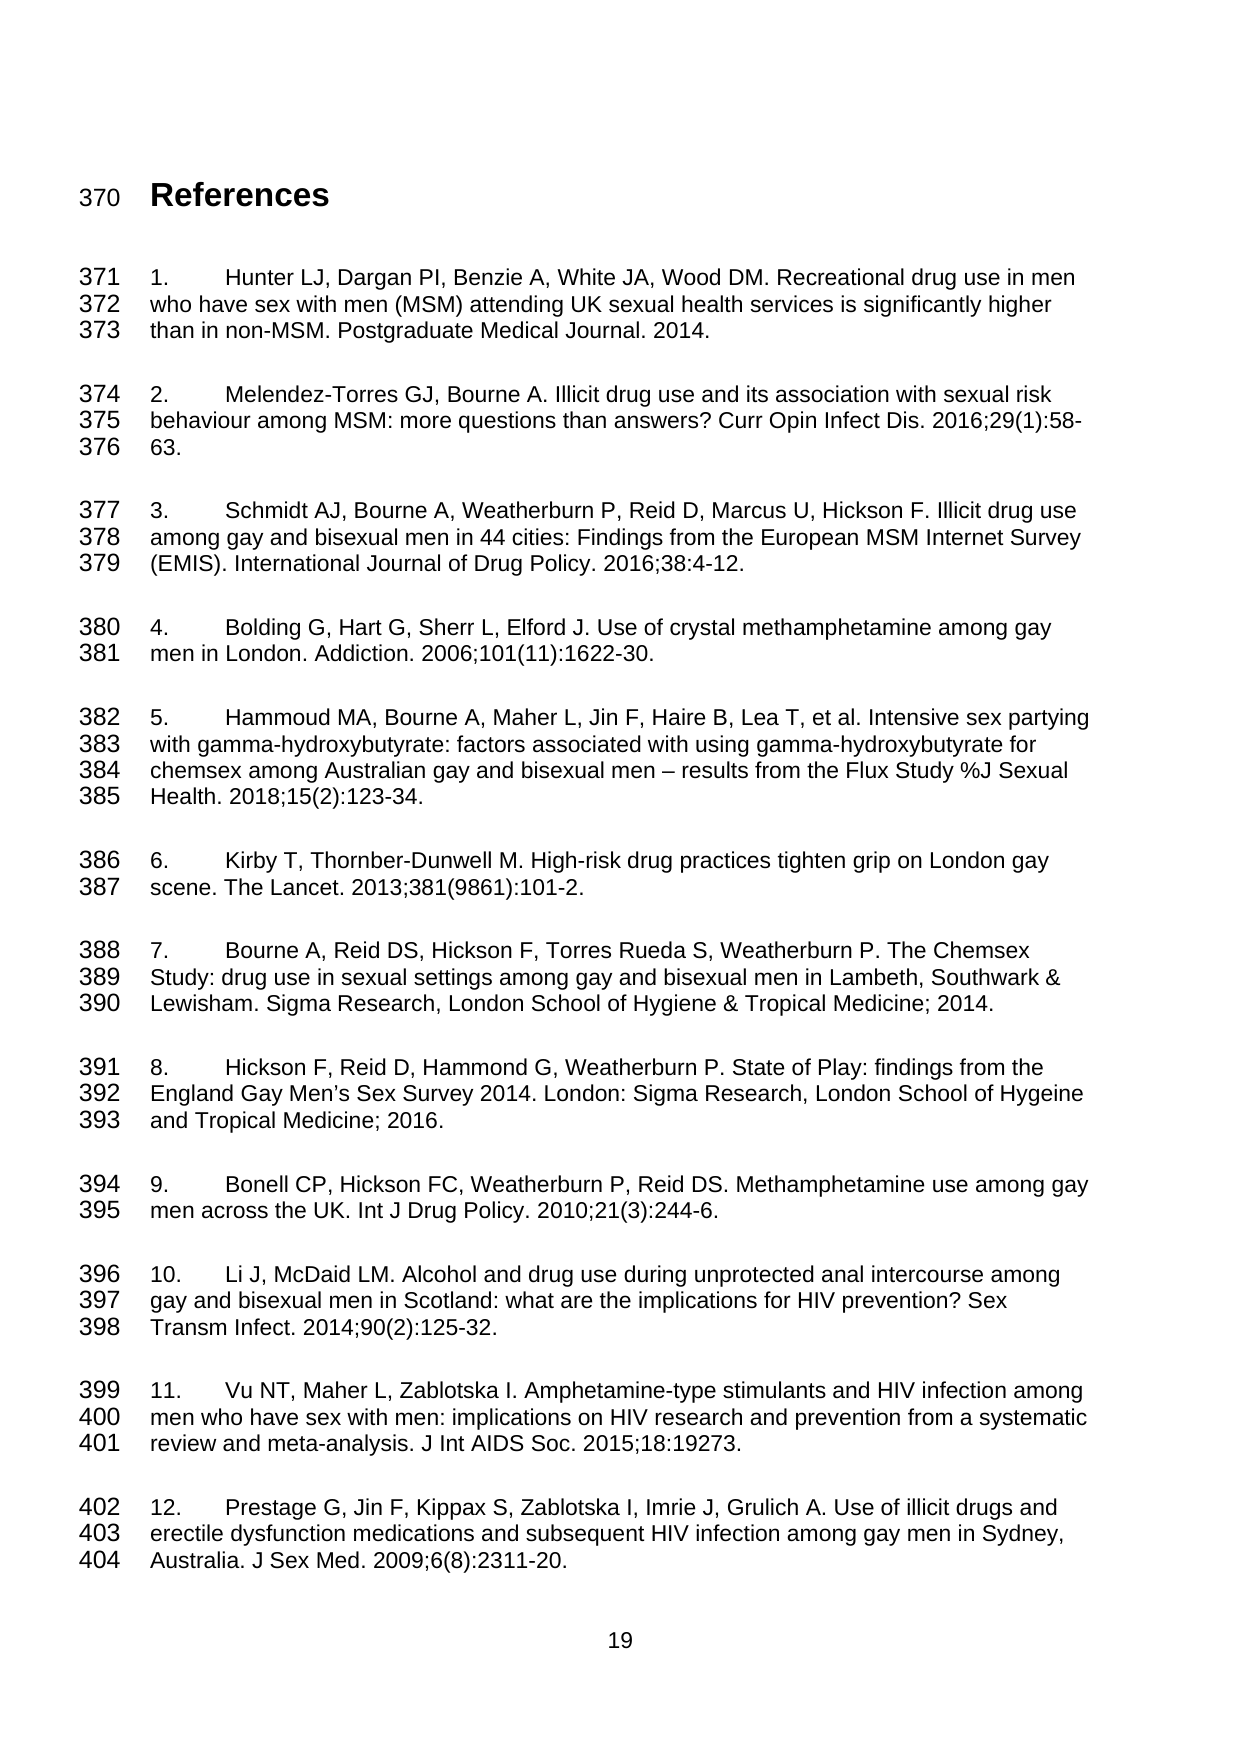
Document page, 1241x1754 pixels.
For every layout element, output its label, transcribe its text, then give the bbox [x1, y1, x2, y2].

list 4. Bolding G, Hart G, Sherr L, Elford J. Use of crystal methamphetamine among gay men in London. Addiction. 2006;101(11):1622-30. [150, 614, 1090, 667]
list 7. Bourne A, Reid DS, Hickson F, Torres Rueda S, Weatherburn P. The Chemsex Study: drug use in sexual settings among gay and bisexual men in Lambeth, Southwark & Lewisham. Sigma Research, London School of Hygiene & Tropical Medicine; 2014. [150, 937, 1090, 1016]
subtitle References [150, 175, 1090, 213]
list 2. Melendez-Torres GJ, Bourne A. Illicit drug use and its association with sexual risk behaviour among MSM: more questions than answers? Curr Opin Infect Dis. 2016;29(1):58-63. [150, 381, 1090, 460]
list 1. Hunter LJ, Dargan PI, Benzie A, White JA, Wood DM. Recreational drug use in men who have sex with men (MSM) attending UK sexual health services is significantly higher than in non-MSM. Postgraduate Medical Journal. 2014. [150, 264, 1090, 343]
list 11. Vu NT, Maher L, Zablotska I. Amphetamine-type stimulants and HIV infection among men who have sex with men: implications on HIV research and prevention from a systematic review and meta-analysis. J Int AIDS Soc. 2015;18:19273. [150, 1377, 1090, 1456]
list 10. Li J, McDaid LM. Alcohol and drug use during unprotected anal intercourse among gay and bisexual men in Scotland: what are the implications for HIV prevention? Sex Transm Infect. 2014;90(2):125-32. [150, 1261, 1090, 1340]
list 5. Hammoud MA, Bourne A, Maher L, Jin F, Haire B, Lea T, et al. Intensive sex partying with gamma-hydroxybutyrate: factors associated with using gamma-hydroxybutyrate for chemsex among Australian gay and bisexual men – results from the Flux Study %J Sexual Health. 2018;15(2):123-34. [150, 704, 1090, 810]
list 8. Hickson F, Reid D, Hammond G, Weatherburn P. State of Play: findings from the England Gay Men’s Sex Survey 2014. London: Sigma Research, London School of Hygeine and Tropical Medicine; 2016. [150, 1054, 1090, 1133]
list 12. Prestage G, Jin F, Kippax S, Zablotska I, Imrie J, Grulich A. Use of illicit drugs and erectile dysfunction medications and subsequent HIV infection among gay men in Sydney, Australia. J Sex Med. 2009;6(8):2311-20. [150, 1494, 1090, 1573]
list 9. Bonell CP, Hickson FC, Weatherburn P, Reid DS. Methamphetamine use among gay men across the UK. Int J Drug Policy. 2010;21(3):244-6. [150, 1171, 1090, 1223]
list 3. Schmidt AJ, Bourne A, Weatherburn P, Reid D, Marcus U, Hickson F. Illicit drug use among gay and bisexual men in 44 cities: Findings from the European MSM Internet Survey (EMIS). International Journal of Drug Policy. 2016;38:4-12. [150, 497, 1090, 577]
list 6. Kirby T, Thornber-Dunwell M. High-risk drug practices tighten grip on London gay scene. The Lancet. 2013;381(9861):101-2. [150, 847, 1090, 900]
